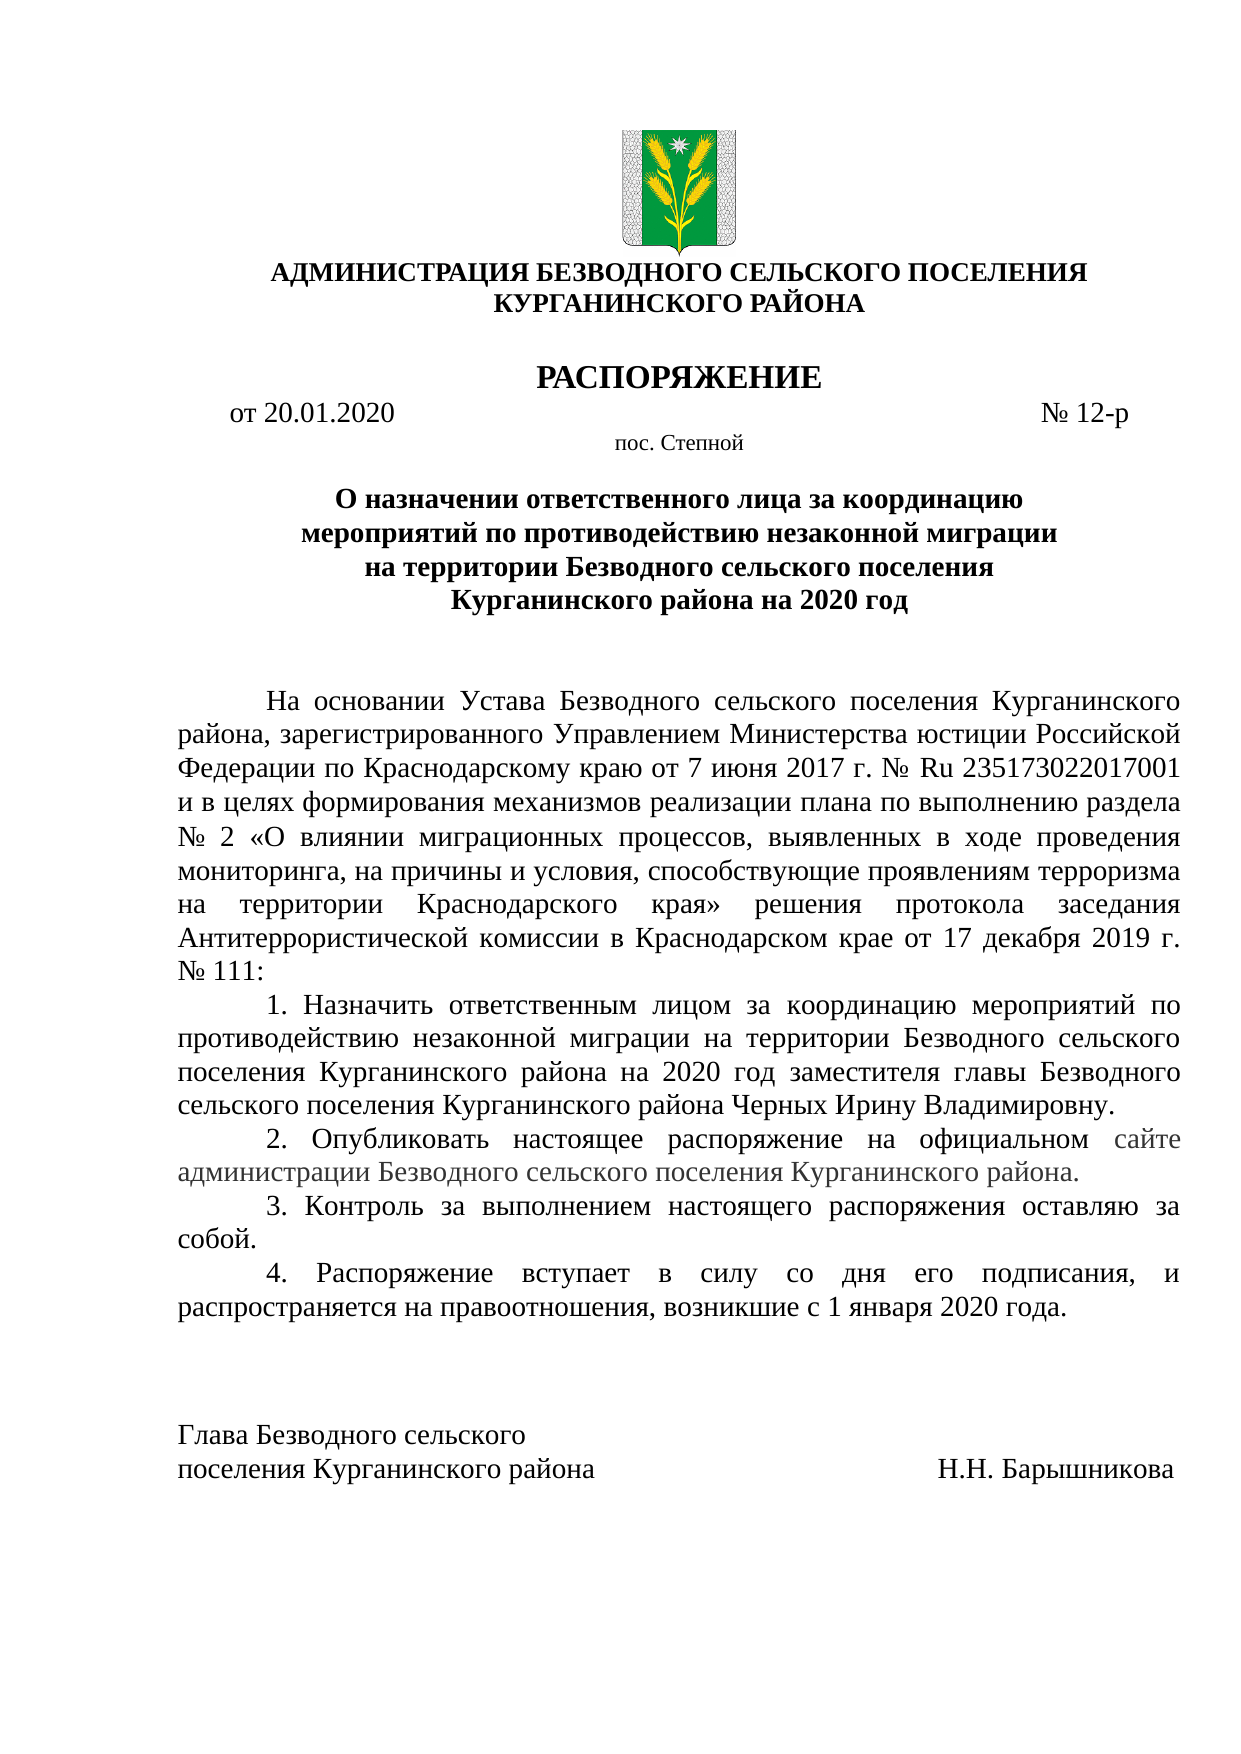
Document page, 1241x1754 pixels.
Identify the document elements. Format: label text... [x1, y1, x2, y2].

text На основании Устава Безводного сельского поселения Курганинского района, зарегистрированного Управлением Министерства юстиции Российской Федерации по Краснодарскому краю от 7 июня 2017 г. № Ru 235173022017001 и в целях формирования механизмов реализации плана по выполнению раздела № 2 «О влиянии миграционных процессов, выявленных в ходе проведения мониторинга, на причины и условия, способствующие проявлениям терроризма на территории Краснодарского края» решения протокола заседания Антитеррористической комиссии в Краснодарском крае от 17 декабря 2019 г. № 111: [177, 683, 1181, 987]
text 1. Назначить ответственным лицом за координацию мероприятий по противодействию незаконной миграции на территории Безводного сельского поселения Курганинского района на 2020 год заместителя главы Безводного сельского поселения Курганинского района Черных Ирину Владимировну. [177, 987, 1181, 1121]
picture [622, 130, 736, 257]
text 4. Распоряжение вступает в силу со дня его подписания, и распространяется на правоотношения, возникшие с 1 января 2020 года. [177, 1255, 1181, 1322]
text на территории Безводного сельского поселения [177, 549, 1181, 582]
text пос. Степной [177, 429, 1181, 455]
text мероприятий по противодействию незаконной миграции [177, 515, 1181, 549]
text от 20.01.2020 № 12-р [177, 395, 1181, 429]
text РАСПОРЯЖЕНИЕ [177, 357, 1181, 395]
text Курганинского района на 2020 год [177, 582, 1181, 616]
text АДМИНИСТРАЦИЯ БЕЗВОДНОГО СЕЛЬСКОГО ПОСЕЛЕНИЯ [177, 256, 1181, 288]
list Глава Безводного сельского [177, 1417, 1181, 1451]
text КУРГАНИНСКОГО РАЙОНА [177, 288, 1181, 319]
list поселения Курганинского района Н.Н. Барышникова [177, 1451, 1181, 1484]
text 3. Контроль за выполнением настоящего распоряжения оставляю за собой. [177, 1188, 1181, 1255]
text О назначении ответственного лица за координацию [177, 482, 1181, 515]
text 2. Опубликовать настоящее распоряжение на официальном сайте администрации Безводного сельского поселения Курганинского района. [177, 1121, 1181, 1188]
